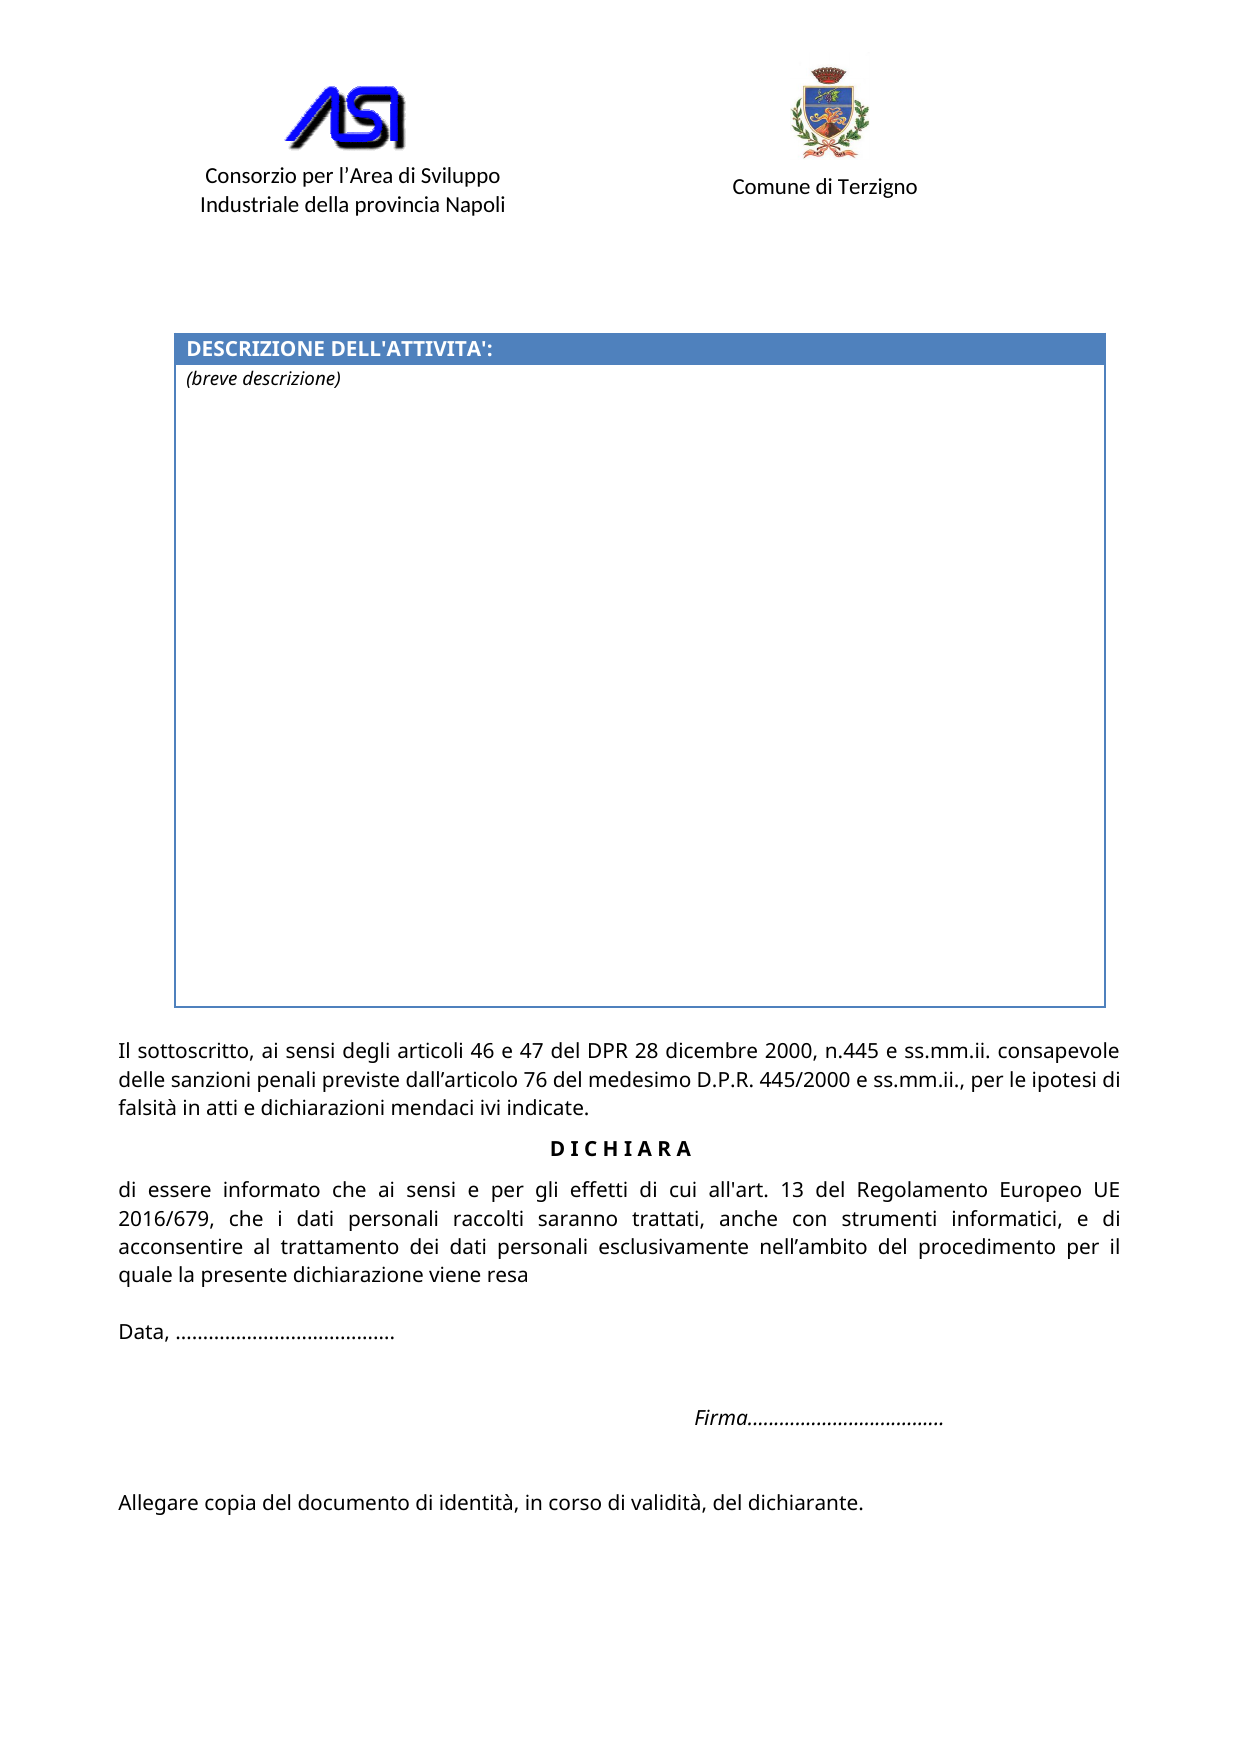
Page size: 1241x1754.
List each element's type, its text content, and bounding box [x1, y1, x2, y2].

text Allegare copia del documento di identità, in corso di validità, del dichiarante. [118, 1488, 1122, 1516]
text di essere informato che ai sensi e per gli effetti di cui all'art. 13 del Regolamento Europeo UE 2016/679, che i dati personali raccolti saranno trattati, anche con strumenti informatici, e di acconsentire al trattamento dei dati personali esclusivamente nell’ambito del procedimento per il quale la presente dichiarazione viene resa [118, 1175, 1122, 1289]
text Data, …………………………………. [118, 1317, 1122, 1346]
table_cell (breve descrizione) [176, 365, 1104, 1006]
text D I C H I A R A [118, 1134, 1122, 1163]
picture [790, 52, 870, 160]
text Il sottoscritto, ai sensi degli articoli 46 e 47 del DPR 28 dicembre 2000, n.445 e ss.mm.ii. consapevole delle sanzioni penali previste dall’articolo 76 del medesimo D.P.R. 445/2000 e ss.mm.ii., per le ipotesi di falsità in atti e dichiarazioni mendaci ivi indicate. [118, 1036, 1122, 1122]
table_header DESCRIZIONE DELL'ATTIVITA': [176, 335, 1104, 363]
text Firma..................................... [694, 1403, 1122, 1431]
